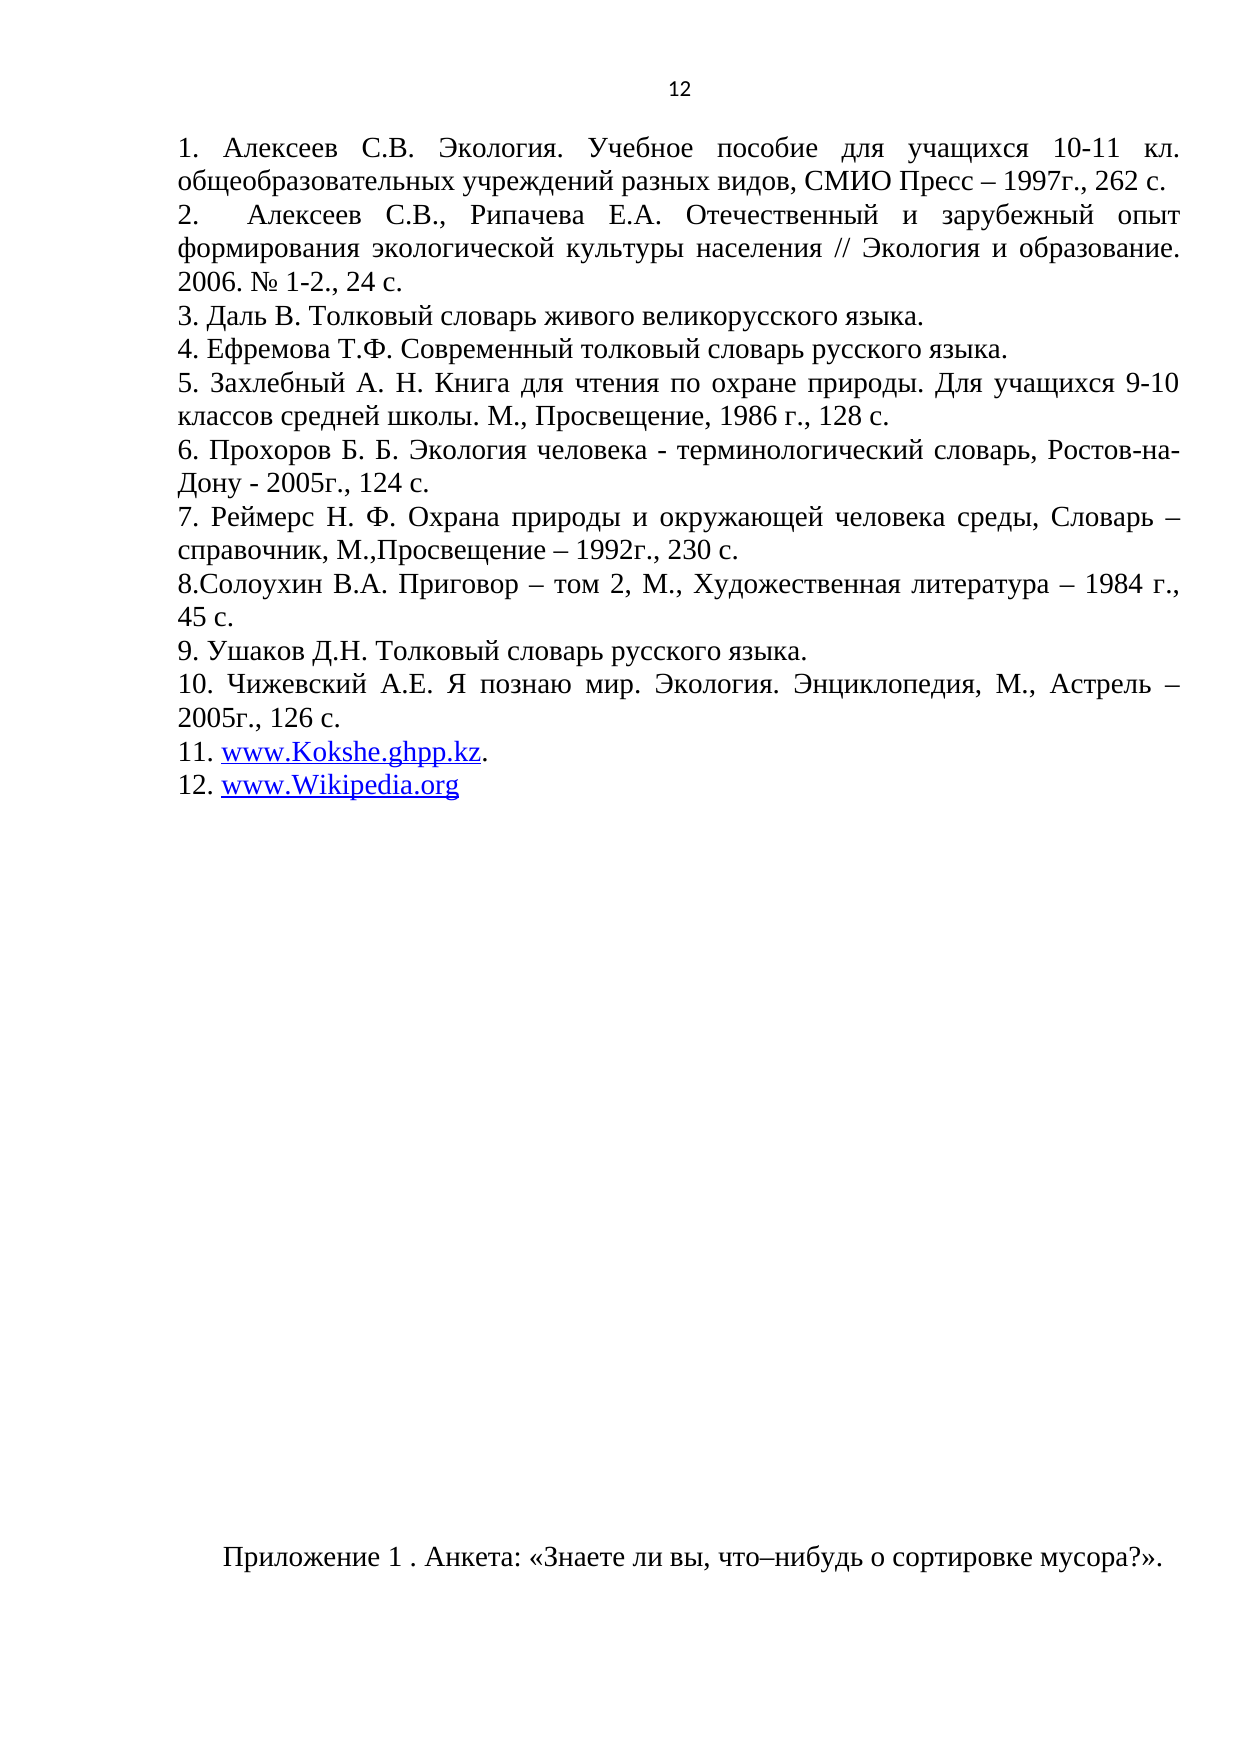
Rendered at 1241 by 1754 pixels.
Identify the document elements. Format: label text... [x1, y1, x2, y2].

text 3. Даль В. Толковый словарь живого великорусского языка. [177, 298, 1181, 331]
text 8.Солоухин В.А. Приговор – том 2, М., Художественная литература – 1984 г., 45 с. [177, 566, 1181, 633]
text Приложение 1 . Анкета: «Знаете ли вы, что–нибудь о сортировке мусора?». [177, 1539, 1181, 1572]
text 12. www.Wikipedia.org [177, 767, 1181, 801]
text 2. Алексеев С.В., Рипачева Е.А. Отечественный и зарубежный опыт формирования экологической культуры населения // Экология и образование. 2006. № 1-2., 24 с. [177, 197, 1181, 298]
text 10. Чижевский А.Е. Я познаю мир. Экология. Энциклопедия, М., Астрель – 2005г., 126 с. [177, 667, 1181, 734]
text 6. Прохоров Б. Б. Экология человека - терминологический словарь, Ростов-на-Дону - 2005г., 124 с. [177, 432, 1181, 499]
text 9. Ушаков Д.Н. Толковый словарь русского языка. [177, 633, 1181, 667]
text 11. www.Kokshe.ghpp.kz. [177, 734, 1181, 767]
text 4. Ефремова Т.Ф. Современный толковый словарь русского языка. [177, 331, 1181, 365]
text 7. Реймерс Н. Ф. Охрана природы и окружающей человека среды, Словарь – справочник, М.,Просвещение – 1992г., 230 с. [177, 499, 1181, 566]
text 5. Захлебный А. Н. Книга для чтения по охране природы. Для учащихся 9-10 классов средней школы. М., Просвещение, 1986 г., 128 с. [177, 365, 1181, 432]
text 1. Алексеев С.В. Экология. Учебное пособие для учащихся 10-11 кл. общеобразовательных учреждений разных видов, СМИО Пресс – 1997г., 262 с. [177, 130, 1181, 197]
